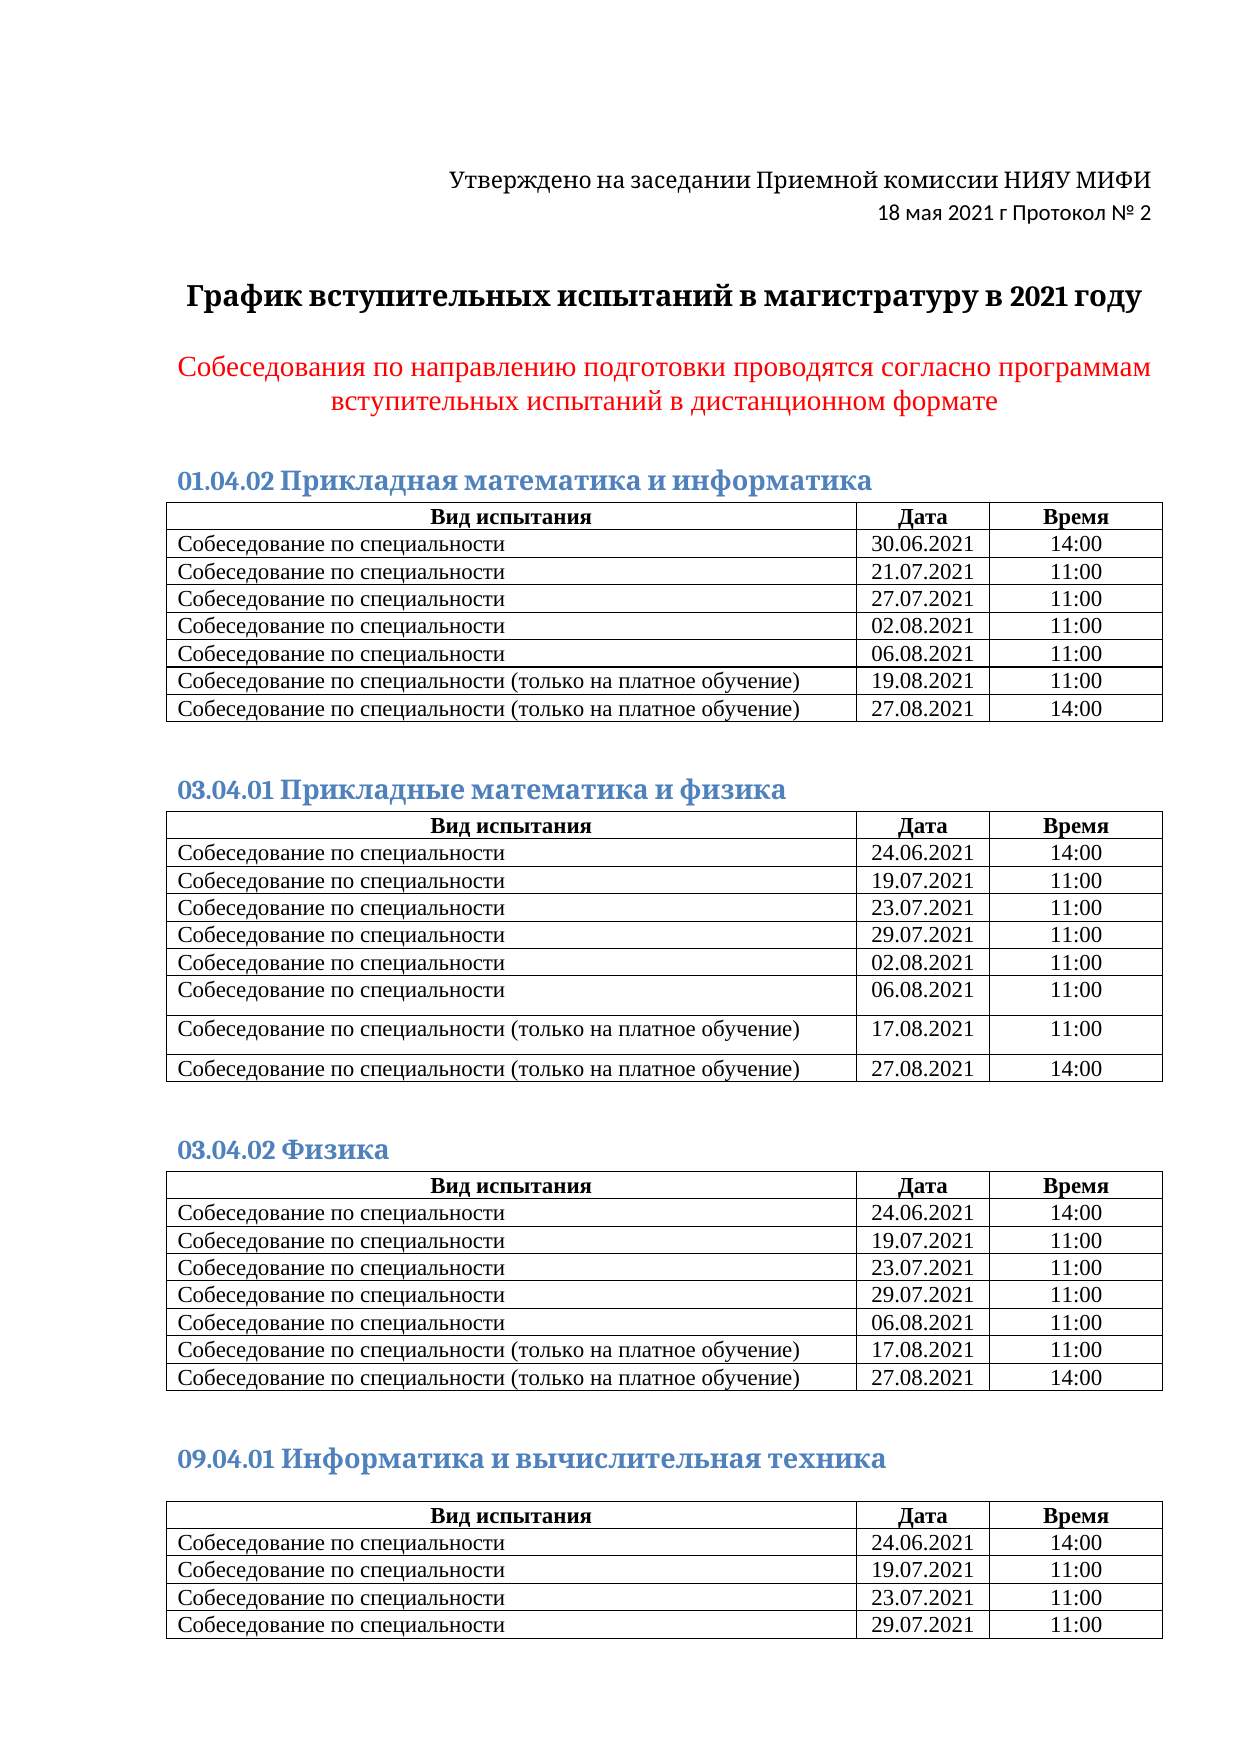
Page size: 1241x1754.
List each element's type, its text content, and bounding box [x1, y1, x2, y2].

table_cell 14:00 [990, 1529, 1162, 1555]
table_cell Собеседование по специальности [167, 839, 856, 866]
table_cell Собеседование по специальности [167, 1556, 856, 1583]
subtitle Утверждено на заседании Приемной комиссии НИЯУ МИФИ [177, 168, 1152, 194]
table_cell Собеседование по специальности [167, 1529, 856, 1555]
table_cell 30.06.2021 [857, 530, 989, 557]
text 09.04.01 Информатика и вычислительная техника [177, 1444, 1152, 1475]
table_cell 06.08.2021 [857, 640, 989, 666]
table_cell Собеседование по специальности [167, 922, 856, 948]
table_cell Собеседование по специальности [167, 1199, 856, 1226]
table_cell 02.08.2021 [857, 949, 989, 975]
table_cell 11:00 [990, 1611, 1162, 1638]
table_cell 17.08.2021 [857, 1016, 989, 1054]
table_cell Собеседование по специальности [167, 1309, 856, 1335]
table_cell 27.08.2021 [857, 1364, 989, 1390]
table_header Вид испытания [167, 812, 856, 838]
table_cell Собеседование по специальности [167, 613, 856, 639]
table_cell 23.07.2021 [857, 1254, 989, 1280]
table_cell 14:00 [990, 839, 1162, 866]
table_cell 14:00 [990, 530, 1162, 557]
table_header Время [990, 812, 1162, 838]
table_cell 11:00 [990, 949, 1162, 975]
table_cell 06.08.2021 [857, 976, 989, 1014]
table_cell Собеседование по специальности (только на платное обучение) [167, 1364, 856, 1390]
table_cell Собеседование по специальности (только на платное обучение) [167, 668, 856, 694]
table_header Дата [857, 1502, 989, 1528]
table_cell 11:00 [990, 1227, 1162, 1253]
table_cell 23.07.2021 [857, 894, 989, 921]
table_cell 27.08.2021 [857, 1055, 989, 1081]
table_cell 11:00 [990, 867, 1162, 893]
table_cell 02.08.2021 [857, 613, 989, 639]
table_cell 11:00 [990, 1556, 1162, 1583]
table_cell 23.07.2021 [857, 1584, 989, 1610]
subtitle График вступительных испытаний в магистратуру в 2021 году [177, 281, 1152, 314]
table_cell 11:00 [990, 922, 1162, 948]
table_cell 11:00 [990, 613, 1162, 639]
table_cell 11:00 [990, 640, 1162, 666]
table_cell 14:00 [990, 1364, 1162, 1390]
table_cell Собеседование по специальности [167, 1227, 856, 1253]
text Собеседования по направлению подготовки проводятся согласно программам вступительных испытаний в дистанционном формате [177, 349, 1152, 417]
table_cell 11:00 [990, 1254, 1162, 1280]
table_header Дата [857, 503, 989, 529]
table_cell 24.06.2021 [857, 839, 989, 866]
table_cell 11:00 [990, 894, 1162, 921]
table_cell 24.06.2021 [857, 1199, 989, 1226]
table_cell 11:00 [990, 1584, 1162, 1610]
text 18 мая 2021 г Протокол № 2 [177, 198, 1152, 226]
table_cell 21.07.2021 [857, 558, 989, 584]
table_cell 14:00 [990, 695, 1162, 721]
table_cell Собеседование по специальности [167, 894, 856, 921]
table_cell Собеседование по специальности [167, 558, 856, 584]
subtitle 03.04.01 Прикладные математика и физика [177, 775, 1152, 806]
table_cell 27.07.2021 [857, 585, 989, 612]
table_cell 11:00 [990, 976, 1162, 1014]
table_header Вид испытания [167, 1502, 856, 1528]
table_cell 17.08.2021 [857, 1336, 989, 1363]
table_header Вид испытания [167, 1172, 856, 1198]
table_cell 14:00 [990, 1055, 1162, 1081]
table_cell 27.08.2021 [857, 695, 989, 721]
table_cell 29.07.2021 [857, 1281, 989, 1308]
table_cell Собеседование по специальности (только на платное обучение) [167, 1336, 856, 1363]
table_cell Собеседование по специальности [167, 585, 856, 612]
table_header Время [990, 503, 1162, 529]
table_cell Собеседование по специальности [167, 867, 856, 893]
subtitle 03.04.02 Физика [177, 1135, 1152, 1166]
table_cell 11:00 [990, 1016, 1162, 1054]
table_cell Собеседование по специальности [167, 640, 856, 666]
table_cell Собеседование по специальности [167, 949, 856, 975]
table_cell 29.07.2021 [857, 922, 989, 948]
table_cell 19.07.2021 [857, 1556, 989, 1583]
table_cell 11:00 [990, 1281, 1162, 1308]
table_cell 19.07.2021 [857, 867, 989, 893]
table_cell 24.06.2021 [857, 1529, 989, 1555]
table_cell 29.07.2021 [857, 1611, 989, 1638]
table_cell Собеседование по специальности (только на платное обучение) [167, 695, 856, 721]
table_cell 11:00 [990, 585, 1162, 612]
table_cell Собеседование по специальности (только на платное обучение) [167, 1016, 856, 1054]
table_header Дата [857, 1172, 989, 1198]
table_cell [167, 1611, 856, 1638]
table_cell Собеседование по специальности [167, 1281, 856, 1308]
table_cell Собеседование по специальности [167, 1584, 856, 1610]
table_cell Собеседование по специальности [167, 530, 856, 557]
table_cell 11:00 [990, 558, 1162, 584]
table_cell Собеседование по специальности [167, 1254, 856, 1280]
table_cell Собеседование по специальности [167, 976, 856, 1014]
table_cell 06.08.2021 [857, 1309, 989, 1335]
table_cell 19.07.2021 [857, 1227, 989, 1253]
table_header Вид испытания [167, 503, 856, 529]
table_cell Собеседование по специальности (только на платное обучение) [167, 1055, 856, 1081]
table_header Дата [857, 812, 989, 838]
subtitle 01.04.02 Прикладная математика и информатика [177, 466, 1152, 497]
table_cell 14:00 [990, 1199, 1162, 1226]
table_header Время [990, 1172, 1162, 1198]
table_cell 19.08.2021 [857, 668, 989, 694]
table_cell 11:00 [990, 1309, 1162, 1335]
table_header Время [990, 1502, 1162, 1528]
table_cell 11:00 [990, 1336, 1162, 1363]
table_cell 11:00 [990, 668, 1162, 694]
